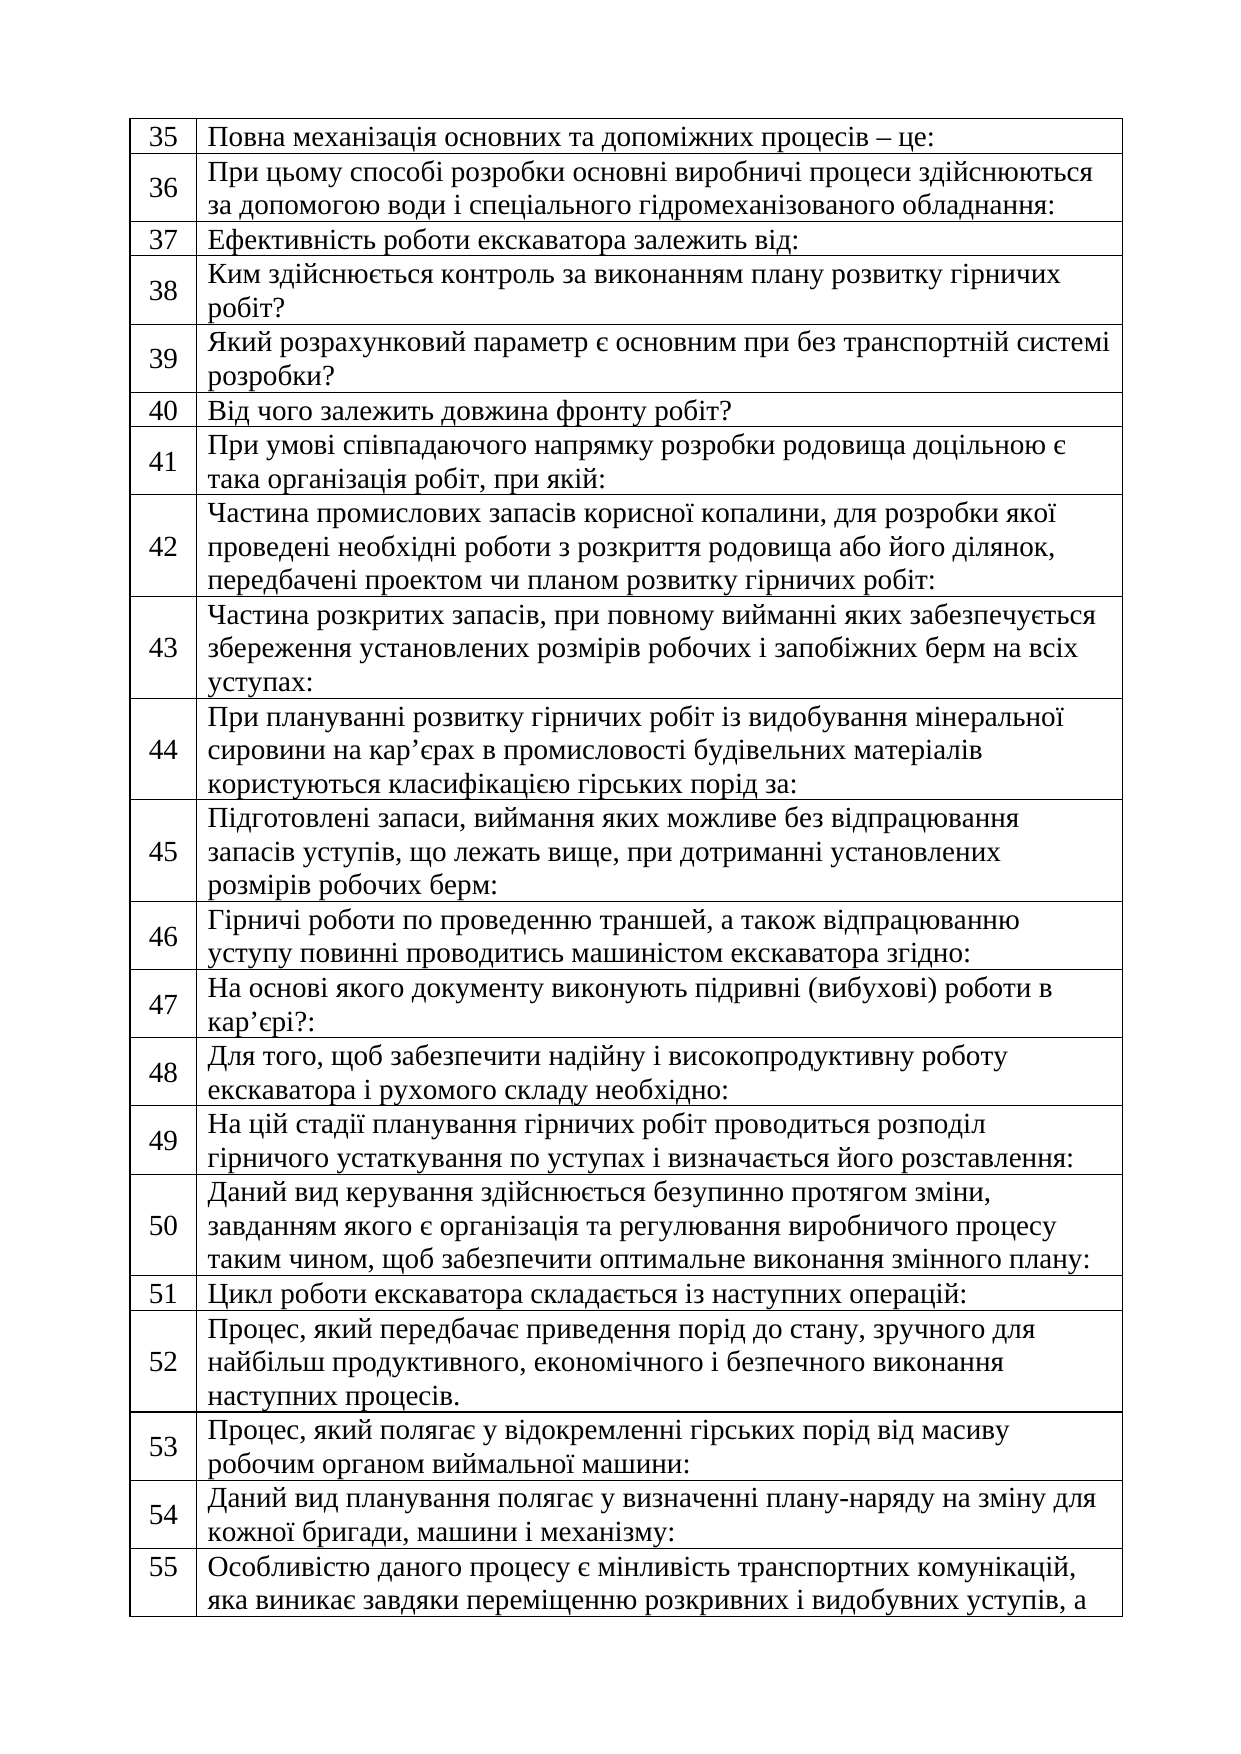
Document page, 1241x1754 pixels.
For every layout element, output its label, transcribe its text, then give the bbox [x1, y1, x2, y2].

table_cell При умові співпадаючого напрямку розробки родовища доцільною є така організація робіт, при якій: [197, 427, 1122, 494]
table_cell 39 [131, 325, 196, 392]
table_cell Для того, щоб забезпечити надійну і високопродуктивну роботу екскаватора і рухомого складу необхідно: [197, 1038, 1122, 1105]
table_cell 46 [131, 902, 196, 969]
table_cell 49 [131, 1106, 196, 1173]
table_cell 50 [131, 1175, 196, 1275]
table_cell 41 [131, 427, 196, 494]
table_cell 44 [131, 699, 196, 799]
table_cell При цьому способі розробки основні виробничі процеси здійснюються за допомогою води і спеціального гідромеханізованого обладнання: [197, 154, 1122, 221]
table_cell Частина промислових запасів корисної копалини, для розробки якої проведені необхідні роботи з розкриття родовища або його ділянок, передбачені проектом чи планом розвитку гірничих робіт: [197, 495, 1122, 596]
table_cell 48 [131, 1038, 196, 1105]
table_cell Даний вид керування здійснюється безупинно протягом зміни, завданням якого є організація та регулювання виробничого процесу таким чином, щоб забезпечити оптимальне виконання змінного плану: [197, 1175, 1122, 1275]
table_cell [197, 1549, 1122, 1616]
table_cell 54 [131, 1481, 196, 1548]
table_cell Повна механізація основних та допоміжних процесів – це: [197, 119, 1122, 153]
table_cell Від чого залежить довжина фронту робіт? [197, 393, 1122, 426]
table_cell Процес, який полягає у відокремленні гірських порід від масиву робочим органом виймальної машини: [197, 1413, 1122, 1479]
table_cell Гірничі роботи по проведенню траншей, а також відпрацюванню уступу повинні проводитись машиністом екскаватора згідно: [197, 902, 1122, 969]
table_cell 53 [131, 1413, 196, 1479]
table_cell При плануванні розвитку гірничих робіт із видобування мінеральної сировини на кар’єрах в промисловості будівельних матеріалів користуються класифікацією гірських порід за: [197, 699, 1122, 799]
table_cell 35 [131, 119, 196, 153]
table_cell 42 [131, 495, 196, 596]
table_cell Ким здійснюється контроль за виконанням плану розвитку гірничих робіт? [197, 256, 1122, 323]
table_cell На основі якого документу виконують підривні (вибухові) роботи в кар’єрі?: [197, 970, 1122, 1037]
table_cell Підготовлені запаси, виймання яких можливе без відпрацювання запасів уступів, що лежать вище, при дотриманні установлених розмірів робочих берм: [197, 800, 1122, 901]
table_cell 52 [131, 1311, 196, 1411]
table_cell 36 [131, 154, 196, 221]
table_cell 55 [131, 1549, 196, 1616]
table_cell Ефективність роботи екскаватора залежить від: [197, 222, 1122, 255]
table_cell На цій стадії планування гірничих робіт проводиться розподіл гірничого устаткування по уступах і визначається його розставлення: [197, 1106, 1122, 1173]
table_cell Цикл роботи екскаватора складається із наступних операцій: [197, 1276, 1122, 1310]
table_cell Частина розкритих запасів, при повному вийманні яких забезпечується збереження установлених розмірів робочих і запобіжних берм на всіх уступах: [197, 597, 1122, 698]
table_cell 38 [131, 256, 196, 323]
table_cell Процес, який передбачає приведення порід до стану, зручного для найбільш продуктивного, економічного і безпечного виконання наступних процесів. [197, 1311, 1122, 1411]
table_cell 51 [131, 1276, 196, 1310]
table_cell 40 [131, 393, 196, 426]
table_cell 45 [131, 800, 196, 901]
table_cell Даний вид планування полягає у визначенні плану-наряду на зміну для кожної бригади, машини і механізму: [197, 1481, 1122, 1548]
table_cell 43 [131, 597, 196, 698]
table_cell 47 [131, 970, 196, 1037]
table_cell 37 [131, 222, 196, 255]
table_cell Який розрахунковий параметр є основним при без транспортній системі розробки? [197, 325, 1122, 392]
